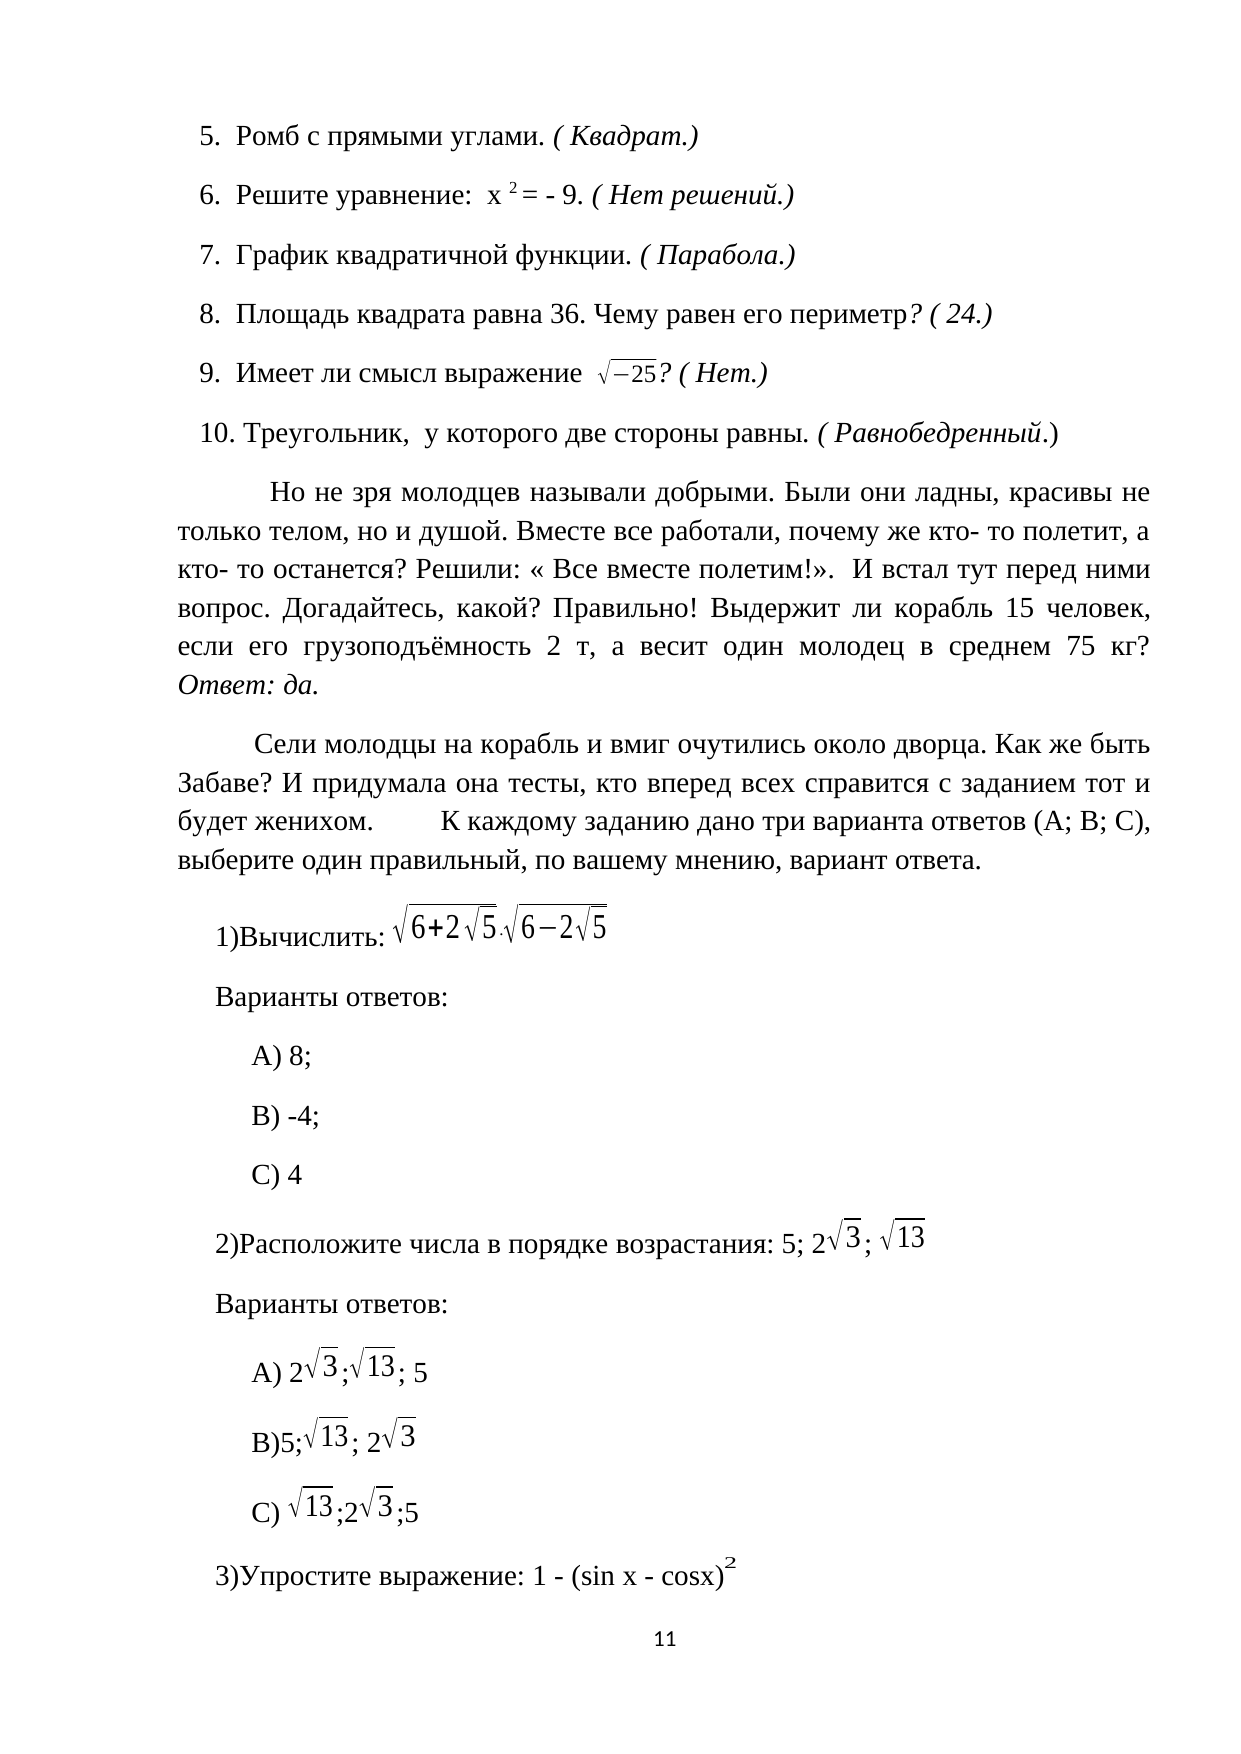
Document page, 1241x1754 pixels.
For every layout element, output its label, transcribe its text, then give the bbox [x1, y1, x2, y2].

text 6. Решите уравнение: х 2 = - 9. ( Нет решений.) [177, 177, 1152, 211]
text 2)Расположите числа в порядке возрастания: 5; 2; [215, 1216, 1152, 1260]
text 10. Треугольник, у которого две стороны равны. ( Равнобедренный.) [177, 415, 1152, 448]
text Варианты ответов: [215, 979, 1152, 1012]
text А) 8; [215, 1038, 1152, 1072]
text 9. Имеет ли смысл выражение ? ( Нет.) [177, 356, 1152, 389]
text 3)Упростите выражение: 1 - (sin x - cosx) [215, 1554, 1152, 1592]
text Но не зря молодцев называли добрыми. Были они ладны, красивы не только телом, но и душой. Вместе все работали, почему же кто- то полетит, а кто- то останется? Решили: « Все вместе полетим!». И встал тут перед ними вопрос. Догадайтесь, какой? Правильно! Выдержит ли корабль 15 человек, если его грузоподъёмность 2 т, а весит один молодец в среднем 75 кг? Ответ: да. [177, 474, 1152, 701]
text 7. График квадратичной функции. ( Парабола.) [177, 237, 1152, 270]
text 5. Ромб с прямыми углами. ( Квадрат.) [177, 118, 1152, 152]
text В)5;; 2 [215, 1415, 1152, 1459]
text С) 4 [215, 1157, 1152, 1191]
text С) ;2;5 [215, 1484, 1152, 1528]
text В) -4; [215, 1098, 1152, 1131]
text А) 2;; 5 [215, 1345, 1152, 1389]
text 8. Площадь квадрата равна 36. Чему равен его периметр? ( 24.) [177, 296, 1152, 330]
text 1)Вычислить: . [215, 901, 1152, 953]
text Варианты ответов: [215, 1286, 1152, 1319]
text Сели молодцы на корабль и вмиг очутились около дворца. Как же быть Забаве? И придумала она тесты, кто вперед всех справится с заданием тот и будет женихом. К каждому заданию дано три варианта ответов (А; В; С), выберите один правильный, по вашему мнению, вариант ответа. [177, 726, 1152, 876]
